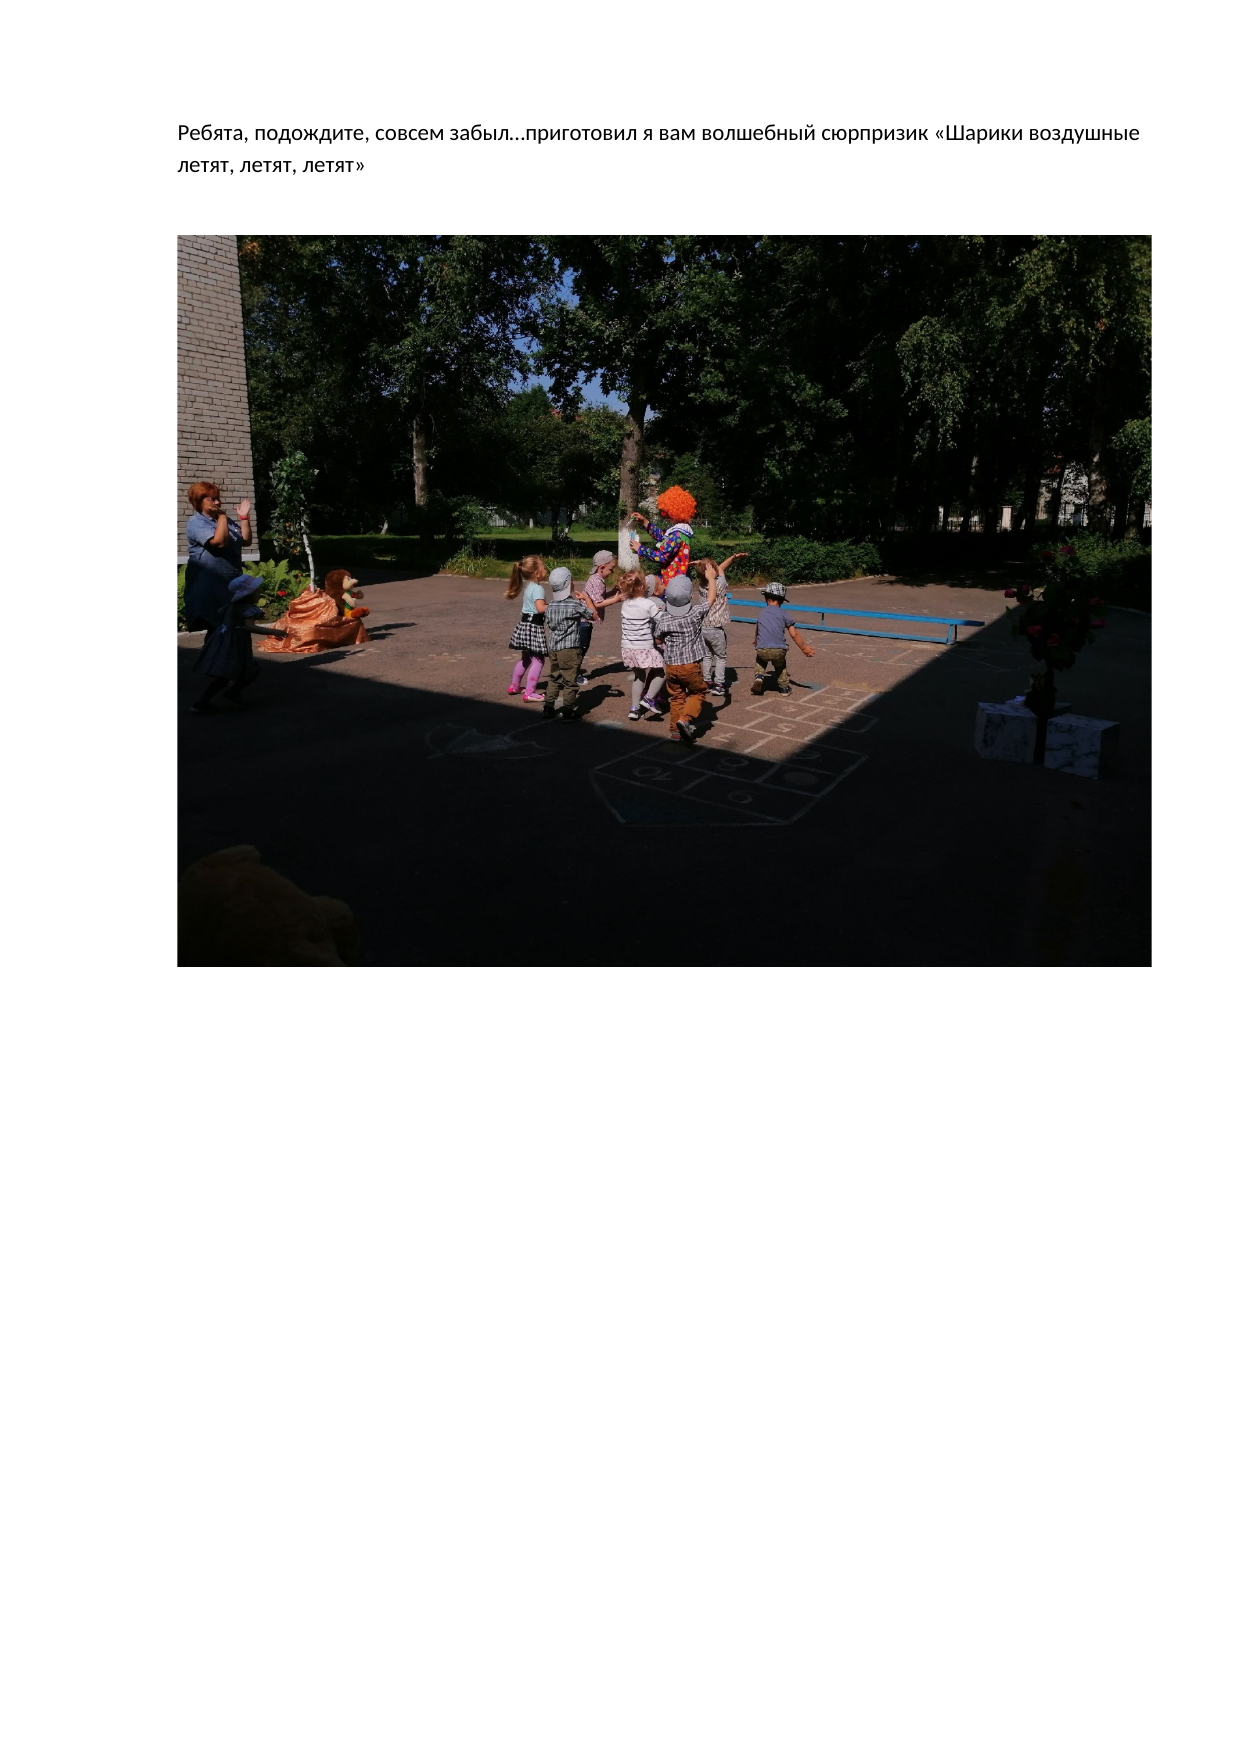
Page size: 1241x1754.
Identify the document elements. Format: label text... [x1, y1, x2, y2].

text Ребята, подождите, совсем забыл…приготовил я вам волшебный сюрпризик «Шарики воздушные летят, летят, летят» [177, 118, 1152, 178]
picture [177, 235, 1152, 967]
